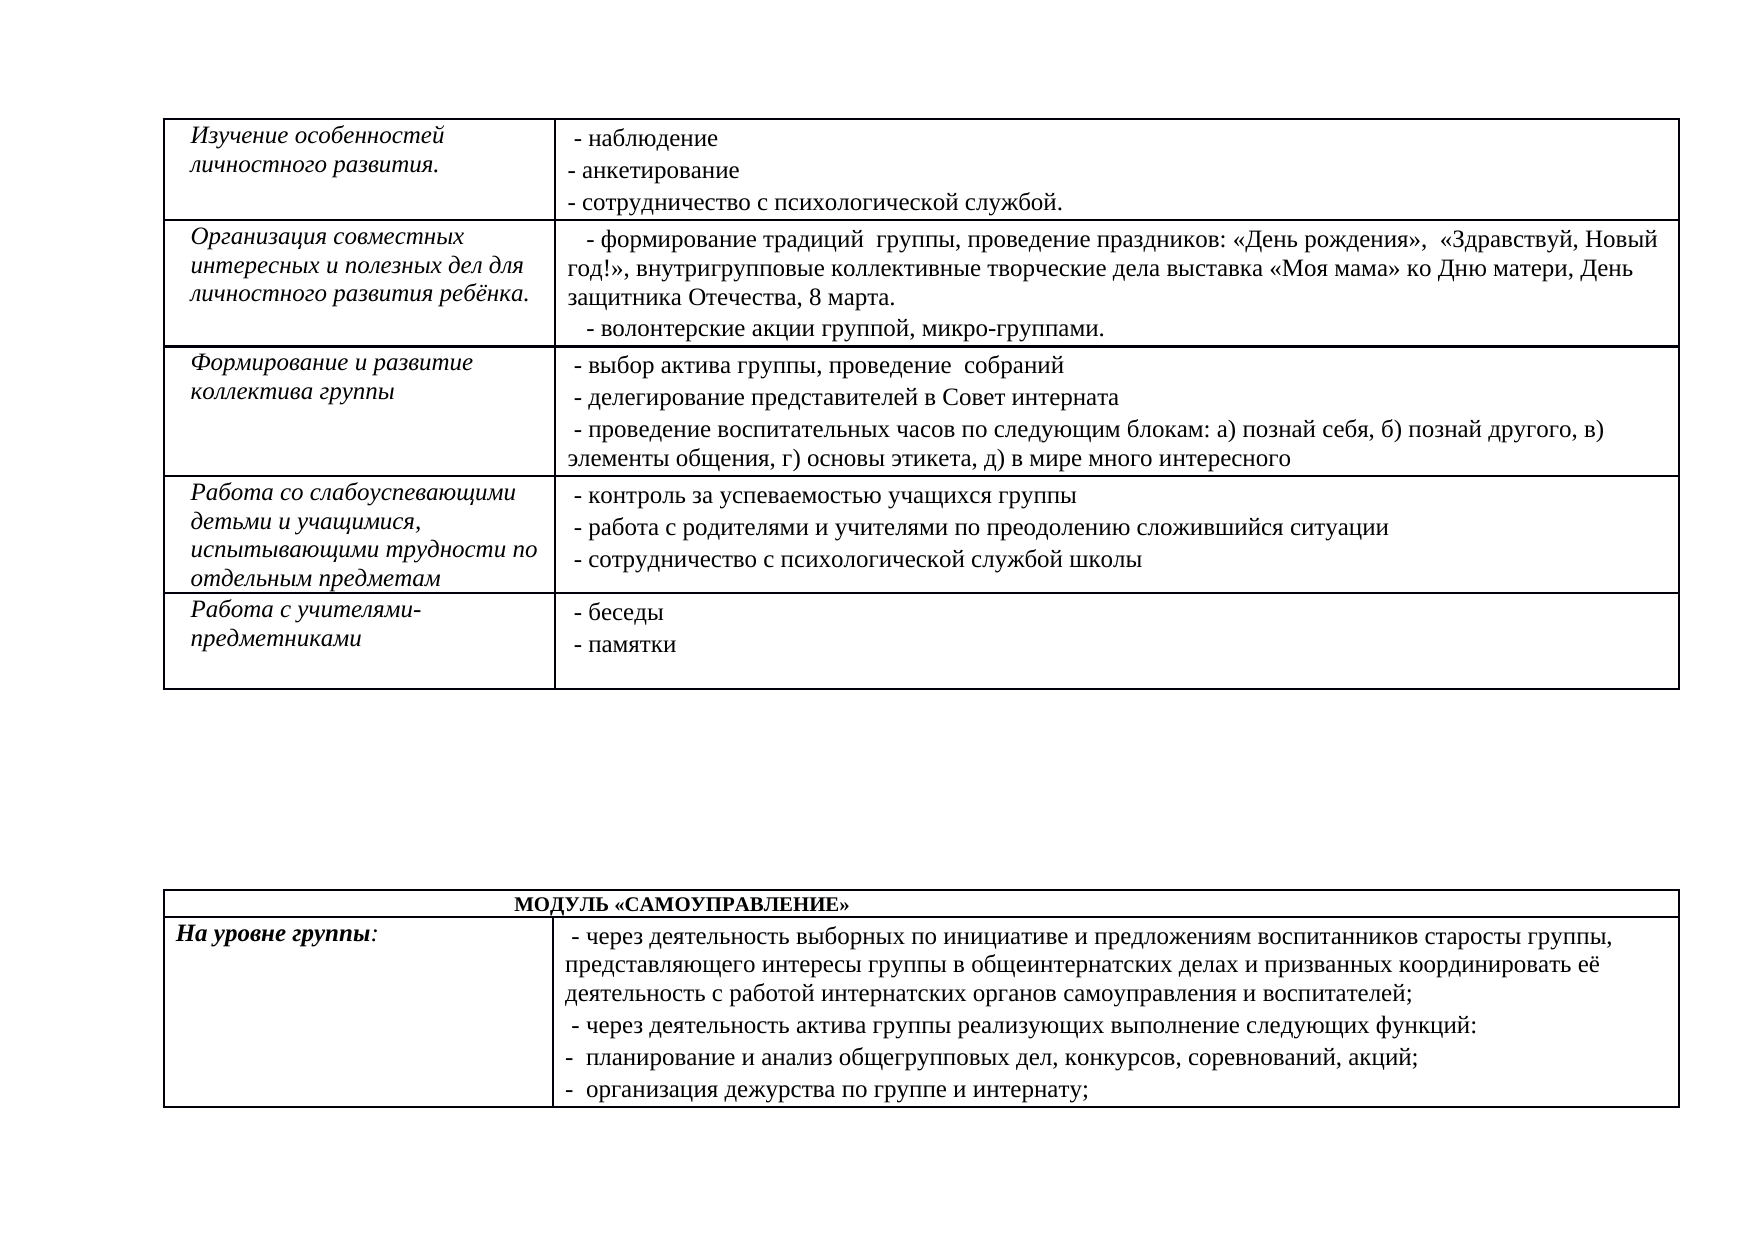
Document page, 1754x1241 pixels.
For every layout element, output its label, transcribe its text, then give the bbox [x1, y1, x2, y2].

table_cell Работа с учителями-предметниками [165, 594, 554, 688]
table_header МОДУЛЬ «САМОУПРАВЛЕНИЕ» [165, 891, 1678, 916]
table_cell - формирование традиций группы, проведение праздников: «День рождения», «Здравствуй, Новый год!», внутригрупповые коллективные творческие дела выставка «Моя мама» ко Дню матери, День защитника Отечества, 8 марта. - волонтерские акции группой, микро-группами. [556, 221, 1678, 345]
table_cell - выбор актива группы, проведение собраний - делегирование представителей в Совет интерната - проведение воспитательных часов по следующим блокам: а) познай себя, б) познай другого, в) элементы общения, г) основы этикета, д) в мире много интересного [556, 348, 1678, 475]
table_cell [554, 918, 1678, 1106]
table_cell - контроль за успеваемостью учащихся группы - работа с родителями и учителями по преодолению сложившийся ситуации - сотрудничество с психологической службой школы [556, 477, 1678, 592]
table_cell На уровне группы: [165, 918, 552, 1106]
table_header Изучение особенностей личностного развития. [165, 120, 554, 219]
table_cell Формирование и развитие коллектива группы [165, 348, 554, 475]
table_cell Работа со слабоуспевающими детьми и учащимися, испытывающими трудности по отдельным предметам [165, 477, 554, 592]
table_cell - беседы - памятки [556, 594, 1678, 688]
table_cell Организация совместных интересных и полезных дел для личностного развития ребёнка. [165, 221, 554, 345]
table_header - наблюдение - анкетирование - сотрудничество с психологической службой. [556, 120, 1678, 219]
